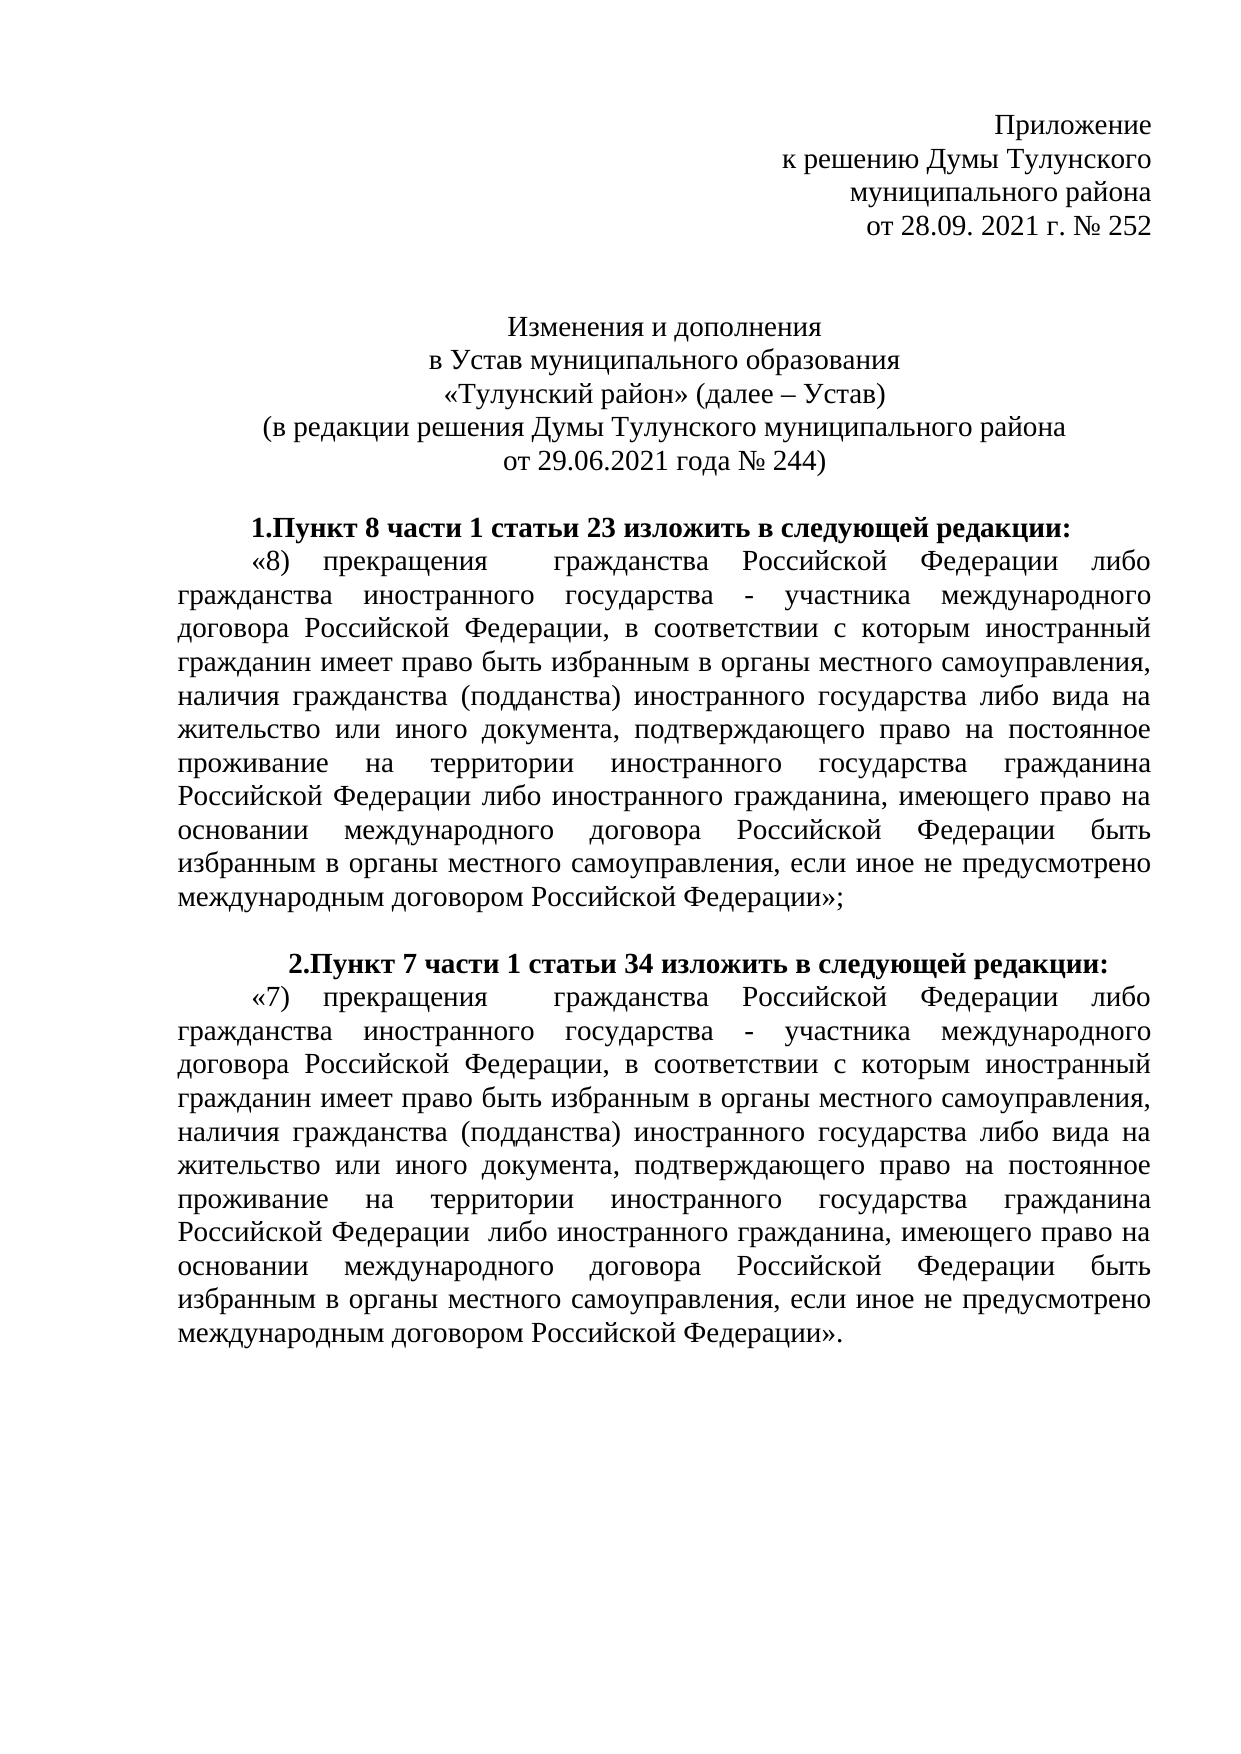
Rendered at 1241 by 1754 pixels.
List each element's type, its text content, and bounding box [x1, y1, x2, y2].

text от 28.09. 2021 г. № 252 [177, 208, 1152, 242]
text в Устав муниципального образования [177, 342, 1152, 376]
text Изменения и дополнения [177, 309, 1152, 342]
text «7) прекращения гражданства Российской Федерации либо гражданства иностранного государства - участника международного договора Российской Федерации, в соответствии с которым иностранный гражданин имеет право быть избранным в органы местного самоуправления, наличия гражданства (подданства) иностранного государства либо вида на жительство или иного документа, подтверждающего право на постоянное проживание на территории иностранного государства гражданина Российской Федерации либо иностранного гражданина, имеющего право на основании международного договора Российской Федерации быть избранным в органы местного самоуправления, если иное не предусмотрено международным договором Российской Федерации». [177, 979, 1152, 1348]
text 2.Пункт 7 части 1 статьи 34 изложить в следующей редакции: [288, 946, 1152, 979]
text 1.Пункт 8 части 1 статьи 23 изложить в следующей редакции: [251, 510, 1152, 543]
text (в редакции решения Думы Тулунского муниципального района [177, 409, 1152, 443]
text к решению Думы Тулунского [177, 141, 1152, 174]
text муниципального района [177, 174, 1152, 208]
text от 29.06.2021 года № 244) [177, 443, 1152, 476]
text Приложение [177, 107, 1152, 141]
text «8) прекращения гражданства Российской Федерации либо гражданства иностранного государства - участника международного договора Российской Федерации, в соответствии с которым иностранный гражданин имеет право быть избранным в органы местного самоуправления, наличия гражданства (подданства) иностранного государства либо вида на жительство или иного документа, подтверждающего право на постоянное проживание на территории иностранного государства гражданина Российской Федерации либо иностранного гражданина, имеющего право на основании международного договора Российской Федерации быть избранным в органы местного самоуправления, если иное не предусмотрено международным договором Российской Федерации»; [177, 543, 1152, 912]
text «Тулунский район» (далее – Устав) [177, 376, 1152, 409]
